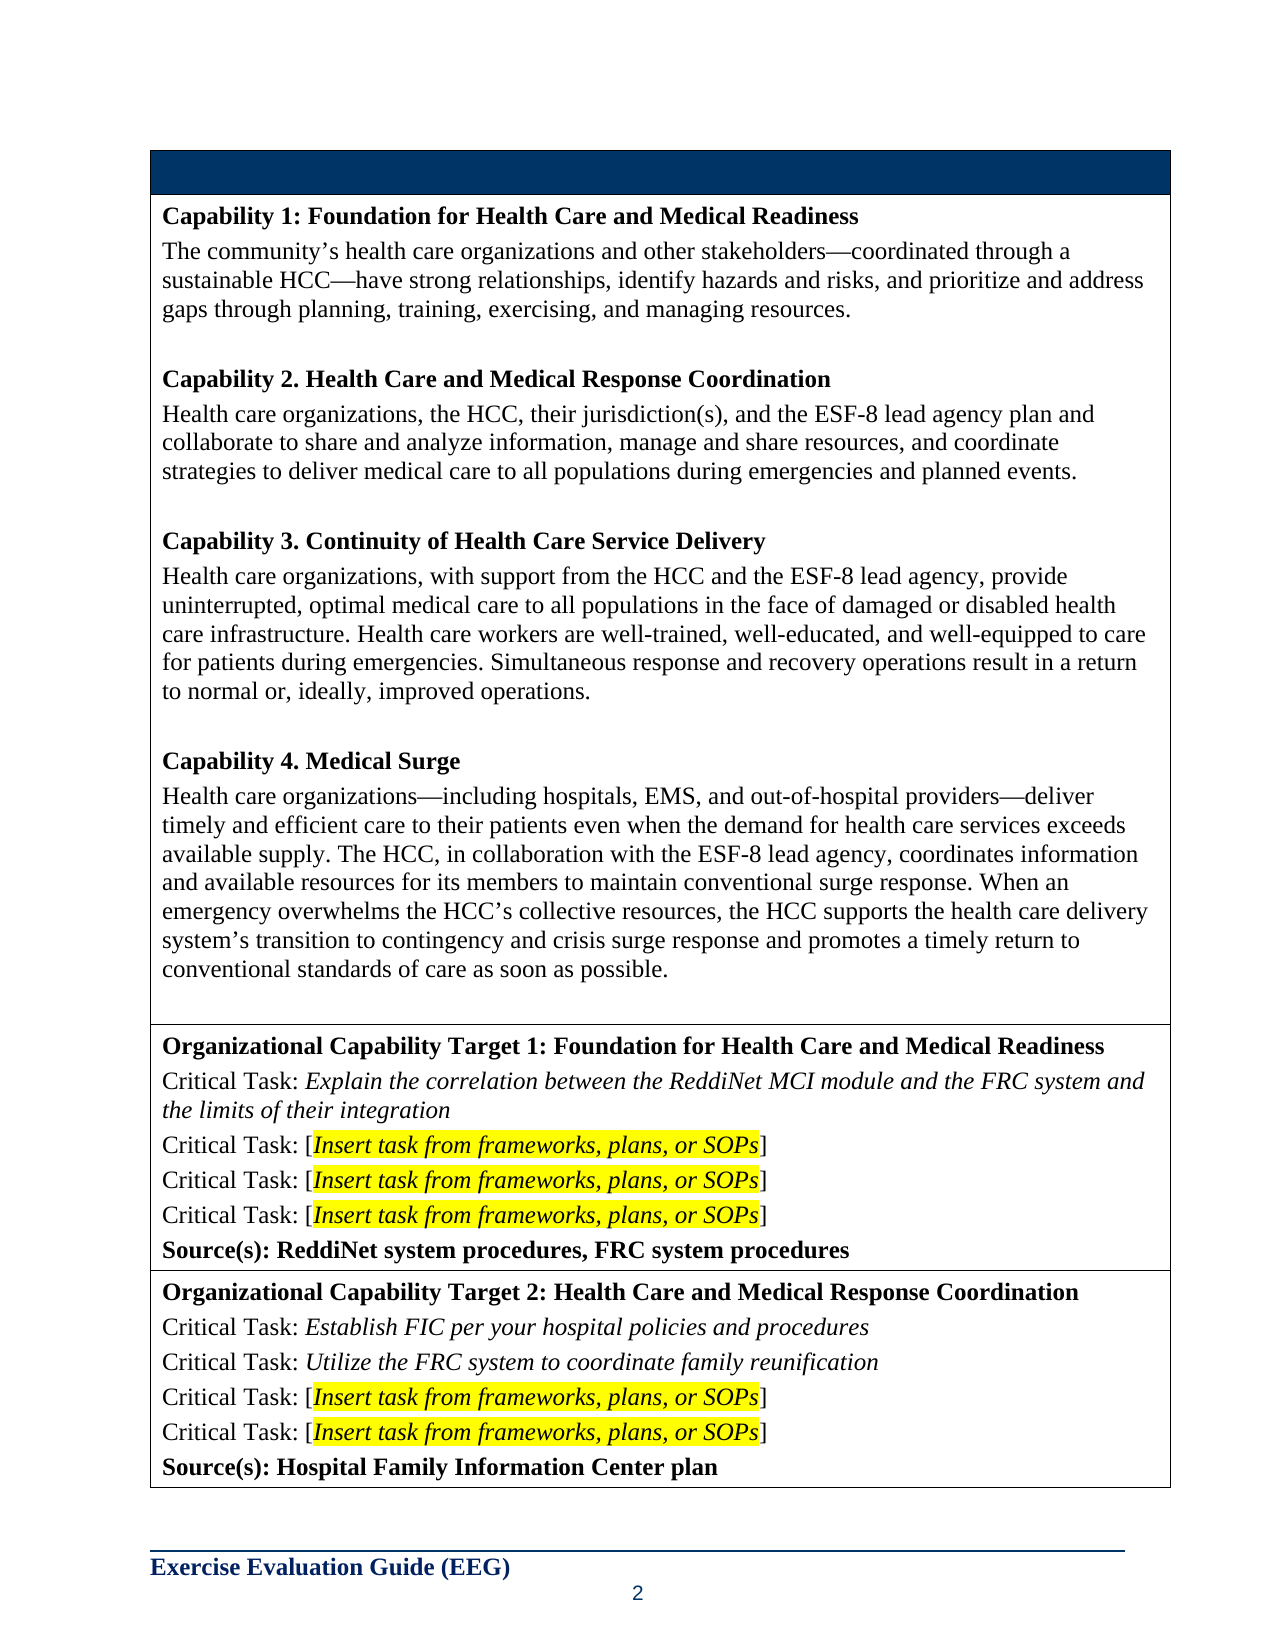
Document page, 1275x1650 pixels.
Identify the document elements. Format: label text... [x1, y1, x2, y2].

table_cell Organizational Capability Target 2: Health Care and Medical Response Coordination Critical Task: Establish FIC per your hospital policies and procedures Critical Task: Utilize the FRC system to coordinate family reunification Critical Task: [Insert task from frameworks, plans, or SOPs] Critical Task: [Insert task from frameworks, plans, or SOPs] Source(s): Hospital Family Information Center plan [151, 1271, 1170, 1487]
table_cell Organizational Capability Target 1: Foundation for Health Care and Medical Readiness Critical Task: Explain the correlation between the ReddiNet MCI module and the FRC system and the limits of their integration Critical Task: [Insert task from frameworks, plans, or SOPs] Critical Task: [Insert task from frameworks, plans, or SOPs] Critical Task: [Insert task from frameworks, plans, or SOPs] Source(s): ReddiNet system procedures, FRC system procedures [151, 1025, 1170, 1270]
table_cell Capability 1: Foundation for Health Care and Medical Readiness The community’s health care organizations and other stakeholders—coordinated through a sustainable HCC—have strong relationships, identify hazards and risks, and prioritize and address gaps through planning, training, exercising, and managing resources. Capability 2. Health Care and Medical Response Coordination Health care organizations, the HCC, their jurisdiction(s), and the ESF-8 lead agency plan and collaborate to share and analyze information, manage and share resources, and coordinate strategies to deliver medical care to all populations during emergencies and planned events. Capability 3. Continuity of Health Care Service Delivery Health care organizations, with support from the HCC and the ESF-8 lead agency, provide uninterrupted, optimal medical care to all populations in the face of damaged or disabled health care infrastructure. Health care workers are well-trained, well-educated, and well-equipped to care for patients during emergencies. Simultaneous response and recovery operations result in a return to normal or, ideally, improved operations. Capability 4. Medical Surge Health care organizations—including hospitals, EMS, and out-of-hospital providers—deliver timely and efficient care to their patients even when the demand for health care services exceeds available supply. The HCC, in collaboration with the ESF-8 lead agency, coordinates information and available resources for its members to maintain conventional surge response. When an emergency overwhelms the HCC’s collective resources, the HCC supports the health care delivery system’s transition to contingency and crisis surge response and promotes a timely return to conventional standards of care as soon as possible. [151, 195, 1170, 1024]
table_header [151, 151, 1170, 194]
